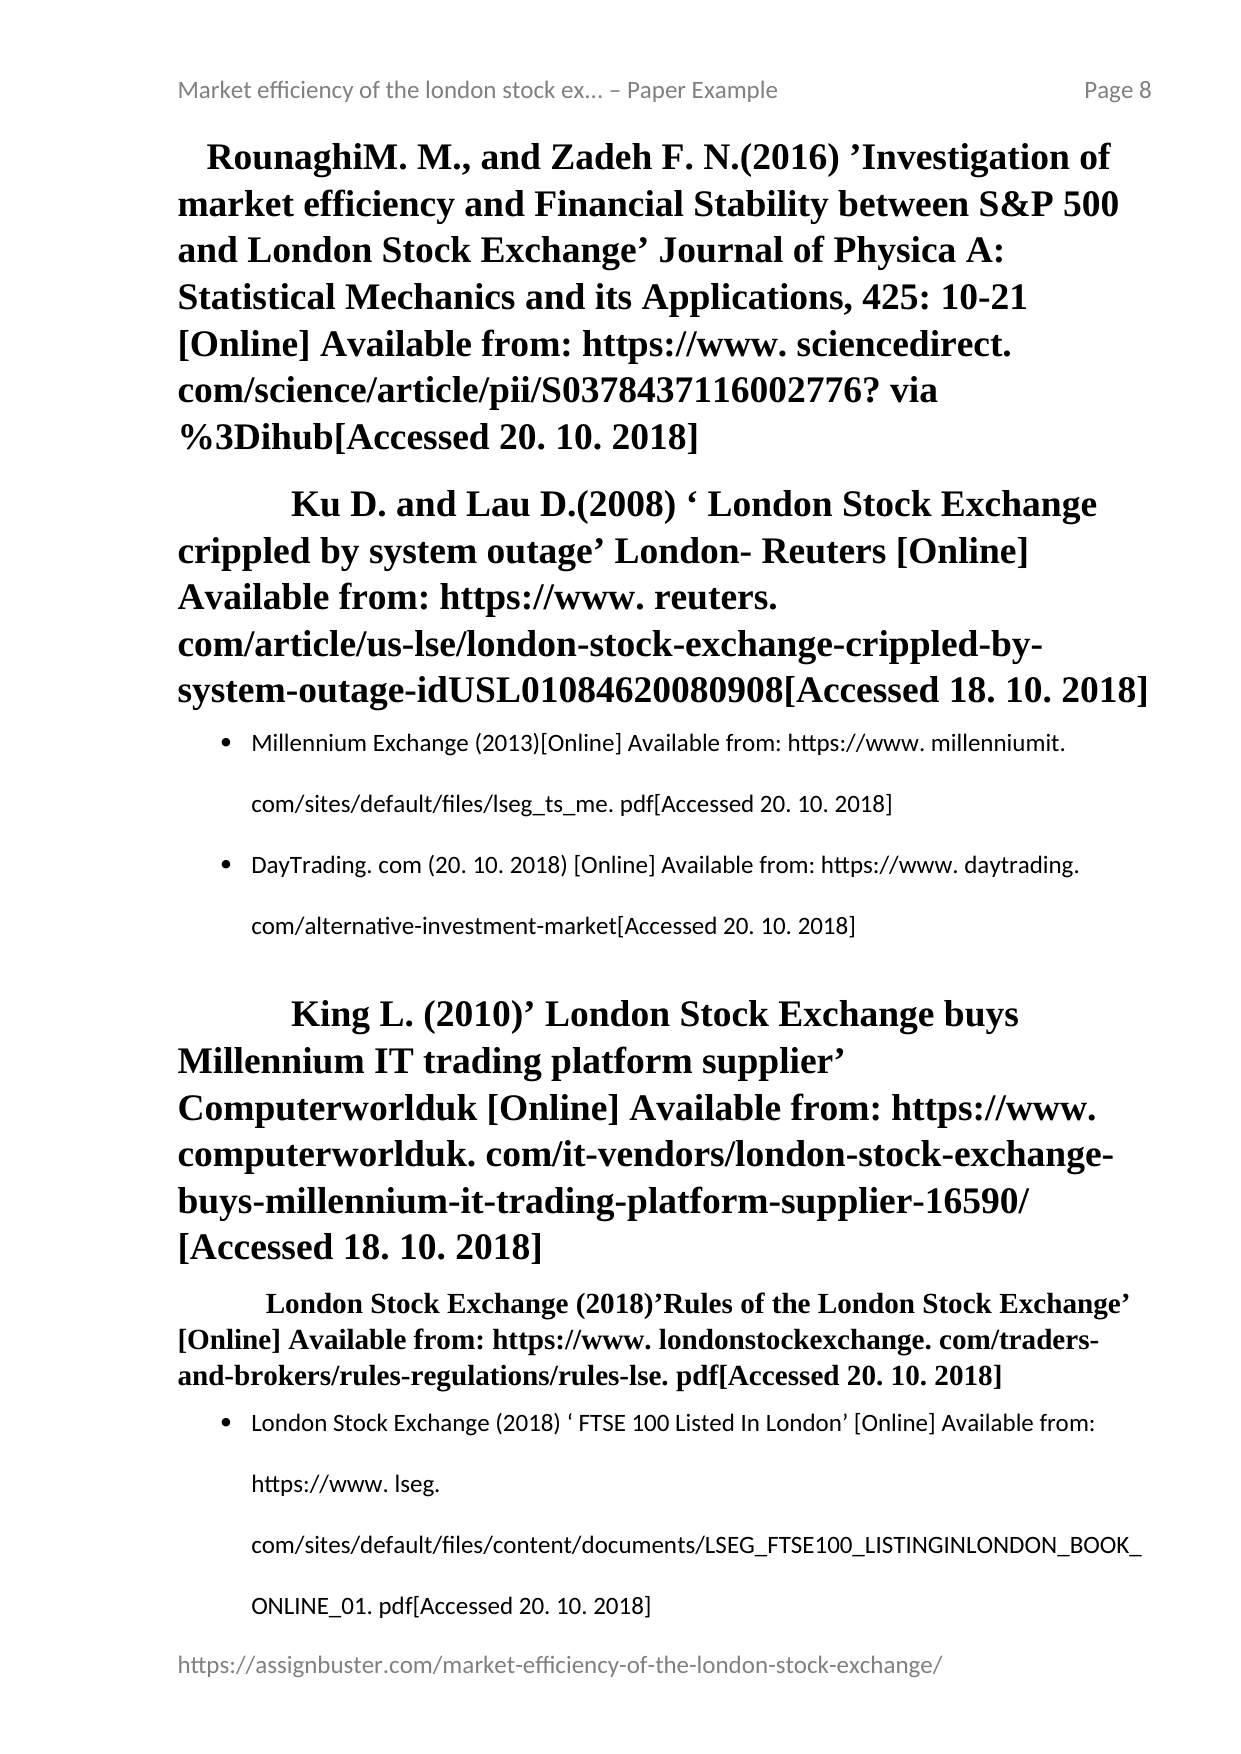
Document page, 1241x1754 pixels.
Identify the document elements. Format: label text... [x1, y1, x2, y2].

subtitle  King L. (2010)’ London Stock Exchange buys Millennium IT trading platform supplier’ Computerworlduk [Online] Available from: https://www. computerworlduk. com/it-vendors/london-stock-exchange-buys-millennium-it-trading-platform-supplier-16590/[Accessed 18. 10. 2018] [177, 992, 1152, 1268]
list London Stock Exchange (2018) ‘ FTSE 100 Listed In London’ [Online] Available from: https://www. lseg. com/sites/default/files/content/documents/LSEG_FTSE100_LISTINGINLONDON_BOOK_ONLINE_01. pdf[Accessed 20. 10. 2018] [222, 1407, 1152, 1620]
list Millennium Exchange (2013)[Online] Available from: https://www. millenniumit. com/sites/default/files/lseg_ts_me. pdf[Accessed 20. 10. 2018] [222, 727, 1152, 818]
subtitle RounaghiM. M., and Zadeh F. N.(2016) ’Investigation of market efficiency and Financial Stability between S&P 500 and London Stock Exchange’ Journal of Physica A: Statistical Mechanics and its Applications, 425: 10-21 [Online] Available from: https://www. sciencedirect. com/science/article/pii/S0378437116002776? via%3Dihub[Accessed 20. 10. 2018] [177, 135, 1152, 457]
subtitle  Ku D. and Lau D.(2008) ‘ London Stock Exchange crippled by system outage’ London- Reuters [Online] Available from: https://www. reuters. com/article/us-lse/london-stock-exchange-crippled-by-system-outage-idUSL01084620080908[Accessed 18. 10. 2018] [177, 482, 1152, 711]
subtitle  London Stock Exchange (2018)’Rules of the London Stock Exchange’ [Online] Available from: https://www. londonstockexchange. com/traders-and-brokers/rules-regulations/rules-lse. pdf[Accessed 20. 10. 2018] [177, 1286, 1152, 1392]
list DayTrading. com (20. 10. 2018) [Online] Available from: https://www. daytrading. com/alternative-investment-market[Accessed 20. 10. 2018] [222, 849, 1152, 941]
